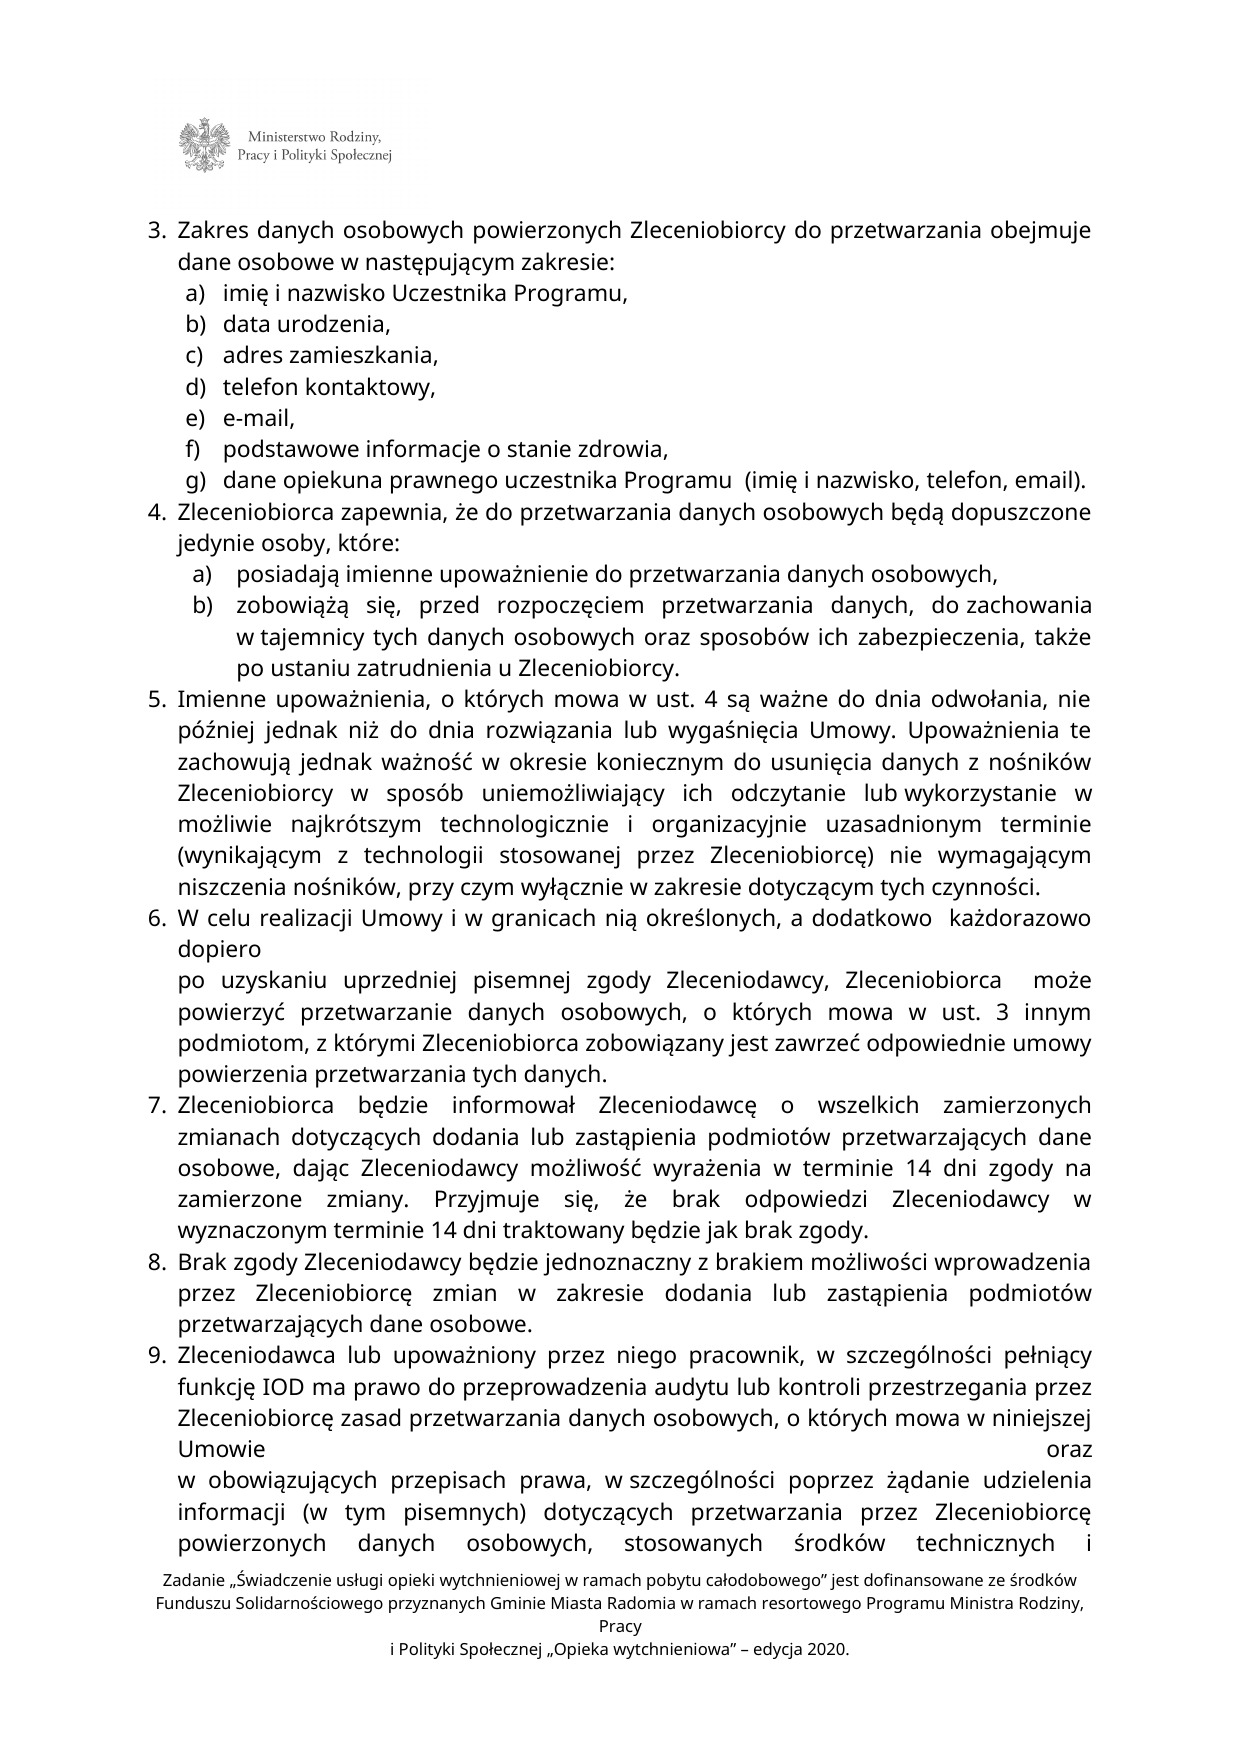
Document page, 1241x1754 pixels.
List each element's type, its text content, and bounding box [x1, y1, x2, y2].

text po uzyskaniu uprzedniej pisemnej zgody Zleceniodawcy, Zleceniobiorca może powierzyć przetwarzanie danych osobowych, o których mowa w ust. 3 innym podmiotom, z którymi Zleceniobiorca zobowiązany jest zawrzeć odpowiednie umowy powierzenia przetwarzania tych danych. [177, 964, 1093, 1089]
list telefon kontaktowy, [185, 371, 1093, 402]
list zobowiążą się, przed rozpoczęciem przetwarzania danych, do zachowania w tajemnicy tych danych osobowych oraz sposobów ich zabezpieczenia, także po ustaniu zatrudnienia u Zleceniobiorcy. [192, 589, 1093, 683]
list posiadają imienne upoważnienie do przetwarzania danych osobowych, [192, 558, 1093, 589]
list W celu realizacji Umowy i w granicach nią określonych, a dodatkowo każdorazowo dopiero [148, 902, 1093, 964]
list dane opiekuna prawnego uczestnika Programu (imię i nazwisko, telefon, email). [185, 464, 1093, 496]
list Zleceniobiorca będzie informował Zleceniodawcę o wszelkich zamierzonych zmianach dotyczących dodania lub zastąpienia podmiotów przetwarzających dane osobowe, dając Zleceniodawcy możliwość wyrażenia w terminie 14 dni zgody na zamierzone zmiany. Przyjmuje się, że brak odpowiedzi Zleceniodawcy w wyznaczonym terminie 14 dni traktowany będzie jak brak zgody. [148, 1089, 1093, 1246]
list podstawowe informacje o stanie zdrowia, [185, 433, 1093, 464]
picture [147, 73, 434, 215]
list Zakres danych osobowych powierzonych Zleceniobiorcy do przetwarzania obejmuje dane osobowe w następującym zakresie: [148, 214, 1093, 277]
list data urodzenia, [185, 308, 1093, 339]
list Imienne upoważnienia, o których mowa w ust. 4 są ważne do dnia odwołania, nie później jednak niż do dnia rozwiązania lub wygaśnięcia Umowy. Upoważnienia te zachowują jednak ważność w okresie koniecznym do usunięcia danych z nośników Zleceniobiorcy w sposób uniemożliwiający ich odczytanie lub wykorzystanie w możliwie najkrótszym technologicznie i organizacyjnie uzasadnionym terminie (wynikającym z technologii stosowanej przez Zleceniobiorcę) nie wymagającym niszczenia nośników, przy czym wyłącznie w zakresie dotyczącym tych czynności. [148, 683, 1093, 902]
list Zleceniobiorca zapewnia, że do przetwarzania danych osobowych będą dopuszczone jedynie osoby, które: [148, 496, 1093, 558]
list adres zamieszkania, [185, 339, 1093, 371]
list imię i nazwisko Uczestnika Programu, [185, 277, 1093, 308]
list Brak zgody Zleceniodawcy będzie jednoznaczny z brakiem możliwości wprowadzenia przez Zleceniobiorcę zmian w zakresie dodania lub zastąpienia podmiotów przetwarzających dane osobowe. [148, 1246, 1093, 1339]
list e-mail, [185, 402, 1093, 433]
